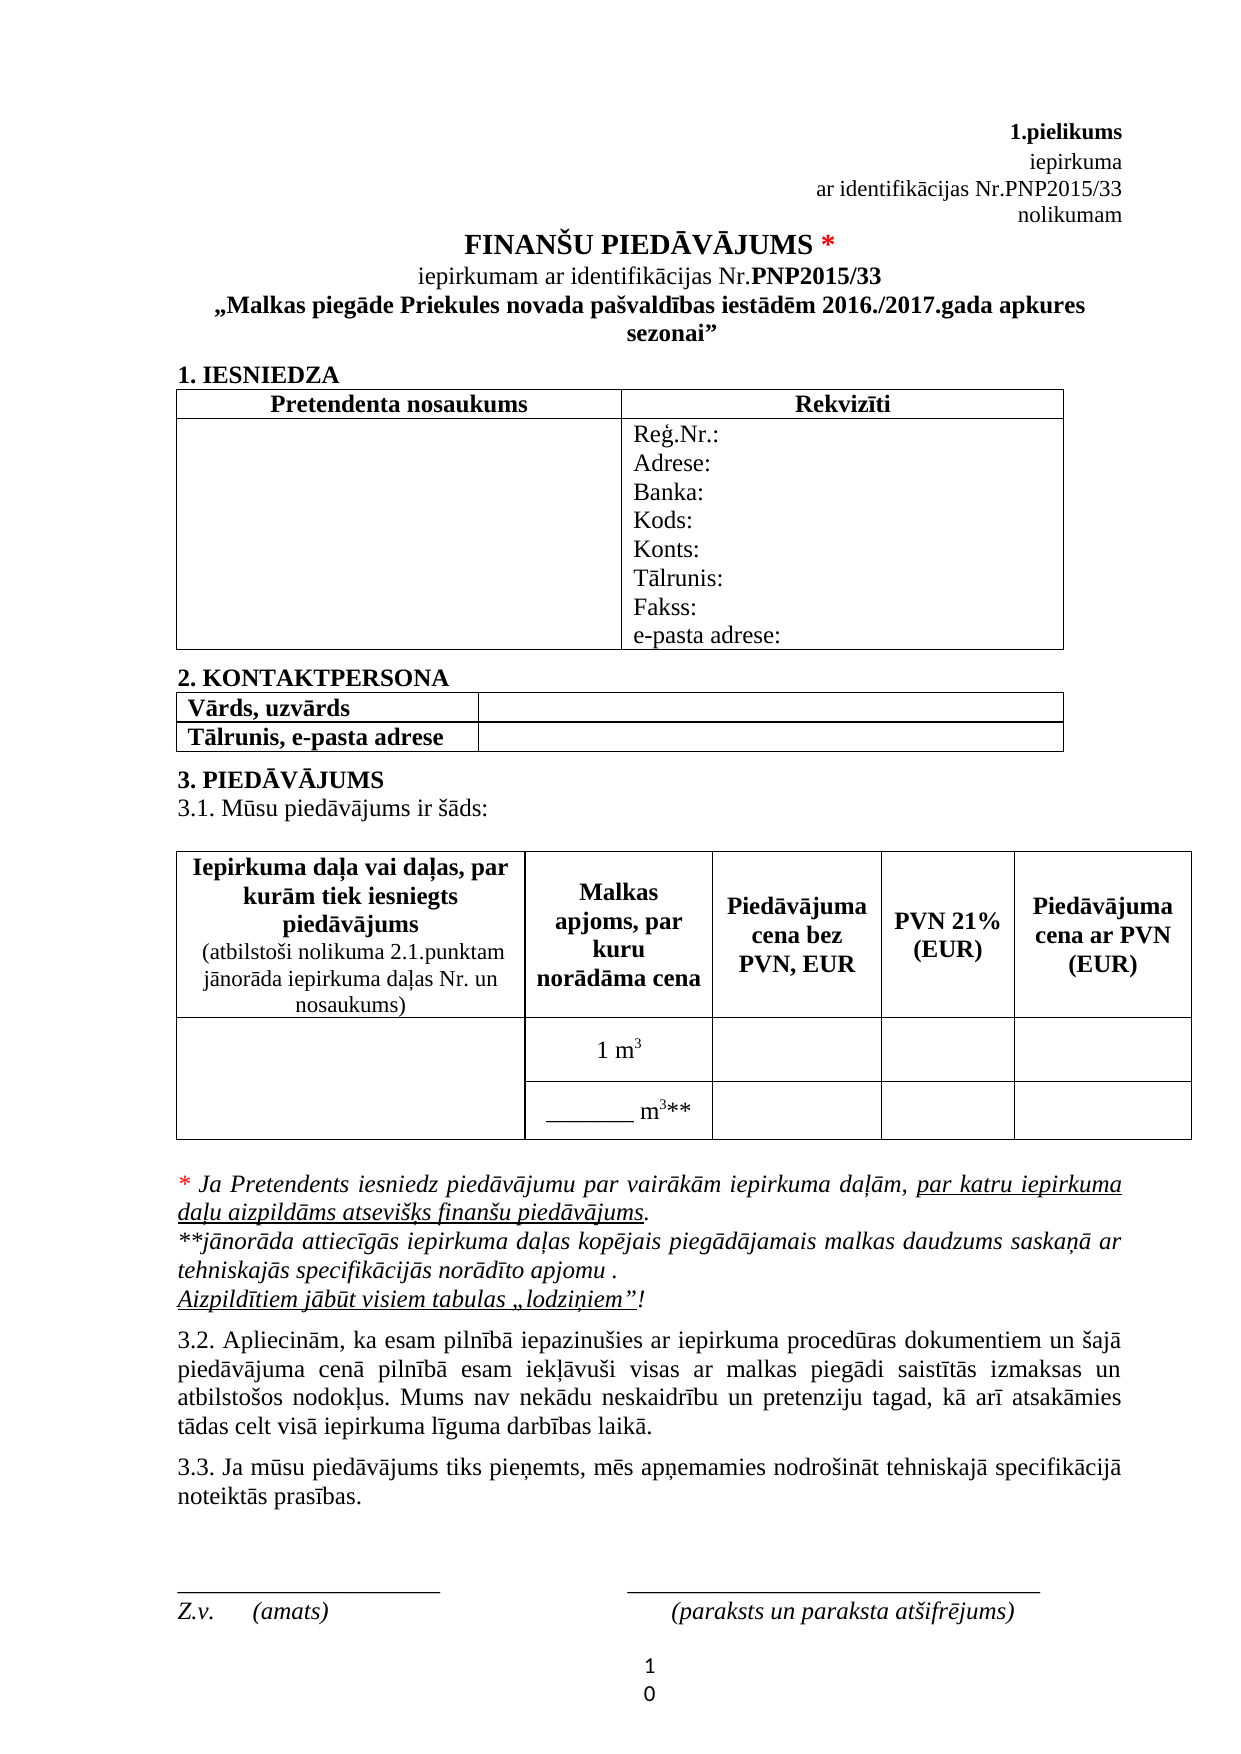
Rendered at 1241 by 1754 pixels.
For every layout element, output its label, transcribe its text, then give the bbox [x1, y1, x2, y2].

table_cell [882, 1018, 1014, 1081]
table_cell Reģ.Nr.: Adrese: Banka: Kods: Konts: Tālrunis: Fakss: e-pasta adrese: [622, 419, 1063, 649]
table_header Rekvizīti [622, 390, 1063, 418]
text 3.2. Apliecinām, ka esam pilnībā iepazinušies ar iepirkuma procedūras dokumentiem un šajā piedāvājuma cenā pilnībā esam iekļāvuši visas ar malkas piegādi saistītās izmaksas un atbilstošos nodokļus. Mums nav nekādu neskaidrību un pretenziju tagad, kā arī atsakāmies tādas celt visā iepirkuma līguma darbības laikā. [177, 1325, 1122, 1440]
table_cell [713, 1082, 881, 1139]
table_header PVN 21% (EUR) [882, 852, 1014, 1017]
table_header Malkas apjoms, par kuru norādāma cena [526, 852, 712, 1017]
table_cell 1 m3 [526, 1018, 712, 1081]
table_header [479, 693, 1063, 721]
table_cell Tālrunis, e-pasta adrese [177, 723, 478, 751]
table_header Iepirkuma daļa vai daļas, par kurām tiek iesniegts piedāvājums (atbilstoši nolikuma 2.1.punktam jānorāda iepirkuma daļas Nr. un nosaukums) [177, 852, 524, 1017]
text nolikumam [177, 201, 1122, 227]
text Z.v. (amats) (paraksts un paraksta atšifrējums) [177, 1596, 1122, 1625]
text _____________________ _________________________________ [177, 1567, 1122, 1596]
text 2. KONTAKTPERSONA [177, 663, 1122, 692]
table_header Piedāvājuma cena ar PVN (EUR) [1015, 852, 1191, 1017]
text 3.1. Mūsu piedāvājums ir šāds: [177, 793, 1122, 822]
text Aizpildītiem jābūt visiem tabulas „lodziņiem”! [177, 1284, 1122, 1312]
text 1. IESNIEDZA [177, 360, 1122, 388]
text FINANŠU PIEDĀVĀJUMS * [177, 227, 1122, 261]
text ar identifikācijas Nr.PNP2015/33 [177, 175, 1122, 201]
table_cell [177, 419, 621, 649]
text „Malkas piegāde Priekules novada pašvaldības iestādēm 2016./2017.gada apkures sezonai” [177, 290, 1122, 347]
table_cell [1015, 1018, 1191, 1081]
table_cell [713, 1018, 881, 1081]
table_cell _______ m3** [526, 1082, 712, 1139]
text **jānorāda attiecīgās iepirkuma daļas kopējais piegādājamais malkas daudzums saskaņā ar tehniskajās specifikācijās norādīto apjomu . [177, 1226, 1122, 1284]
text * Ja Pretendents iesniedz piedāvājumu par vairākām iepirkuma daļām, par katru iepirkuma daļu aizpildāms atsevišķs finanšu piedāvājums. [177, 1169, 1122, 1226]
text 3.3. Ja mūsu piedāvājums tiks pieņemts, mēs apņemamies nodrošināt tehniskajā specifikācijā noteiktās prasības. [177, 1452, 1122, 1510]
text 3. PIEDĀVĀJUMS [177, 765, 1122, 793]
table_header Piedāvājuma cena bez PVN, EUR [713, 852, 881, 1017]
table_cell [1015, 1082, 1191, 1139]
table_cell [882, 1082, 1014, 1139]
text iepirkumam ar identifikācijas Nr.PNP2015/33 [177, 261, 1122, 290]
table_header Pretendenta nosaukums [177, 390, 621, 418]
table_header Vārds, uzvārds [177, 693, 478, 721]
table_cell [479, 723, 1063, 751]
table_cell [177, 1018, 524, 1139]
text iepirkuma [177, 148, 1122, 175]
text 1.pielikums [177, 118, 1122, 144]
